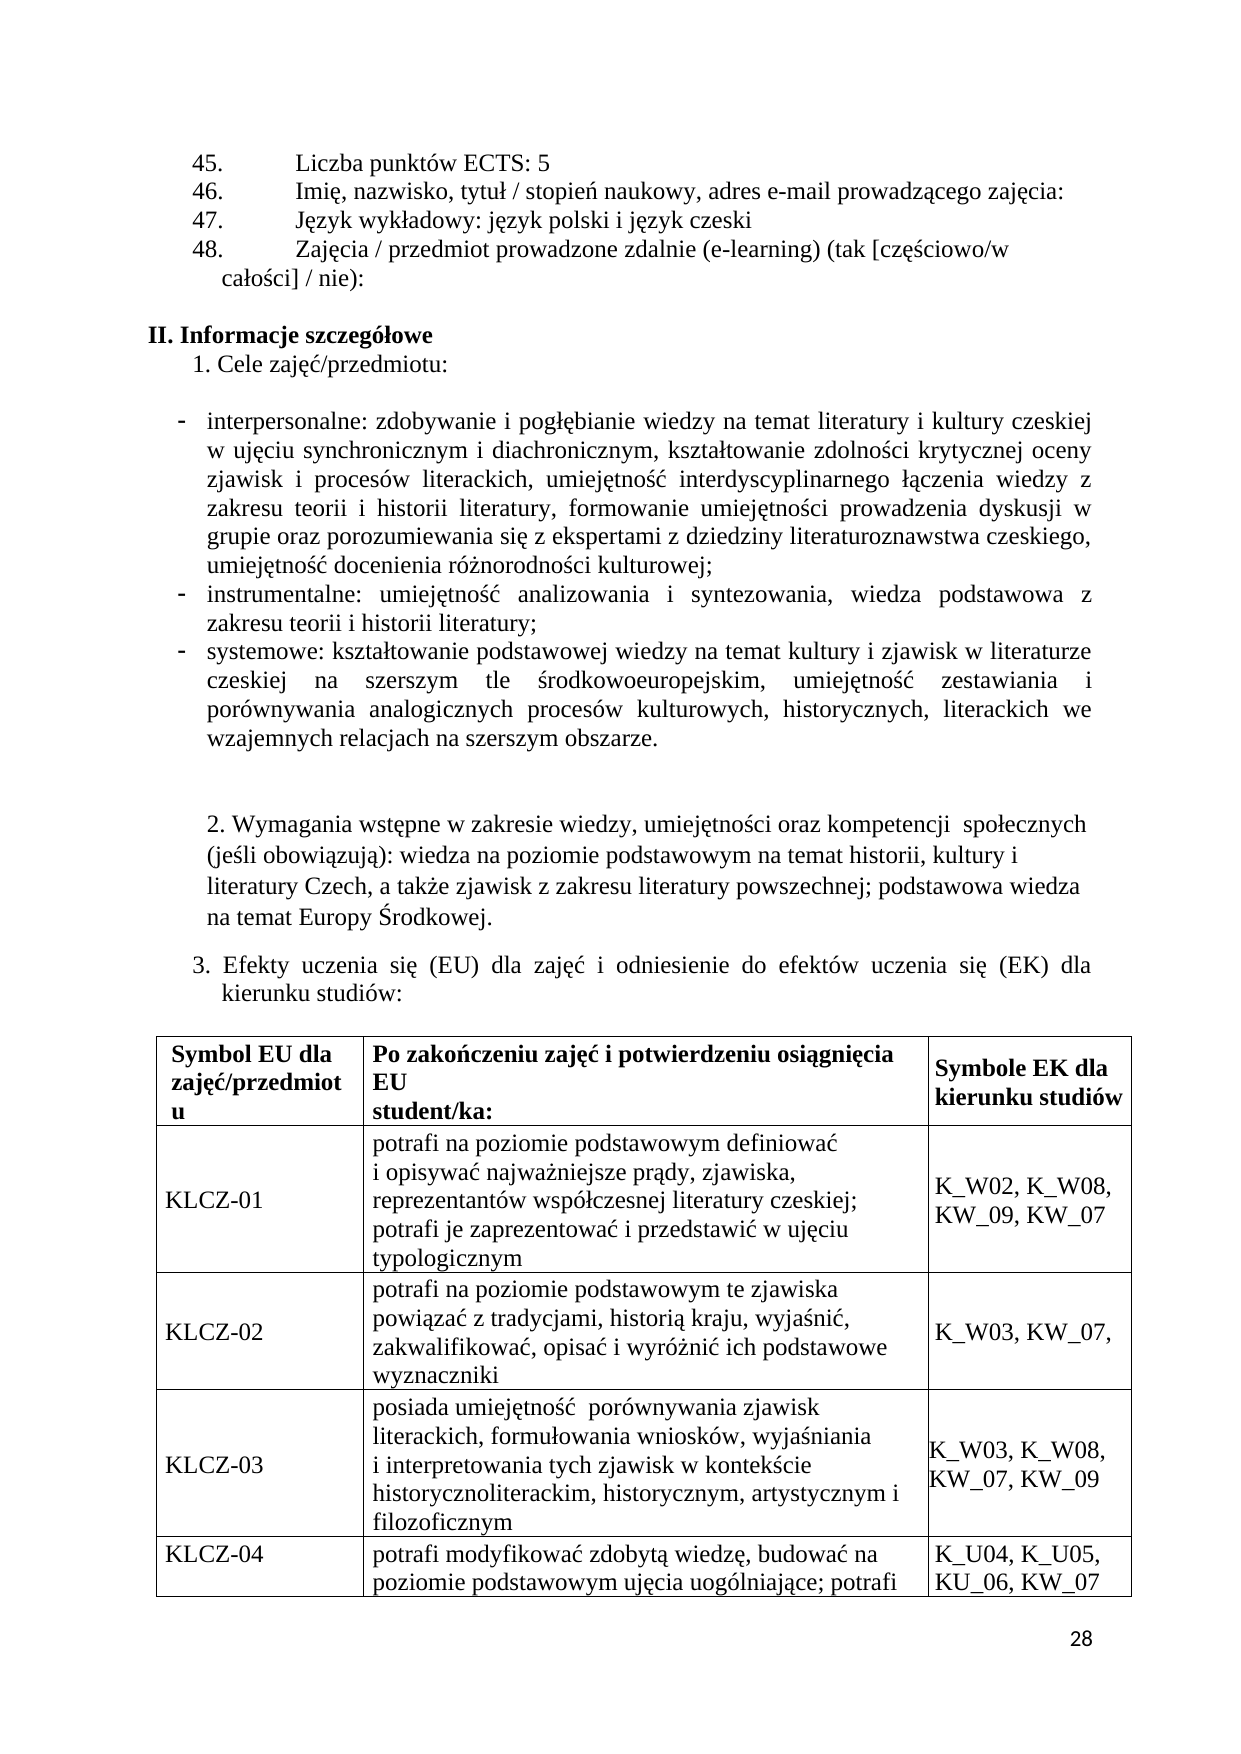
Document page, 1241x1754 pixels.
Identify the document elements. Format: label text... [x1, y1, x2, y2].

table_cell KLCZ-03 [157, 1390, 363, 1536]
table_cell posiada umiejętność porównywania zjawisk literackich, formułowania wniosków, wyjaśniania i interpretowania tych zjawisk w kontekście historycznoliterackim, historycznym, artystycznym i filozoficznym [364, 1390, 928, 1536]
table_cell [364, 1537, 928, 1596]
text 3. Efekty uczenia się (EU) dla zajęć i odniesienie do efektów uczenia się (EK) dla kierunku studiów: [192, 950, 1093, 1007]
table_cell K_W02, K_W08, KW_09, KW_07 [929, 1126, 1131, 1272]
table_cell KLCZ-02 [157, 1273, 363, 1389]
table_header Symbole EK dla kierunku studiów [929, 1037, 1131, 1125]
table_cell potrafi na poziomie podstawowym te zjawiska powiązać z tradycjami, historią kraju, wyjaśnić, zakwalifikować, opisać i wyróżnić ich podstawowe wyznaczniki [364, 1273, 928, 1389]
table_header Po zakończeniu zajęć i potwierdzeniu osiągnięcia EU student/ka: [364, 1037, 928, 1125]
table_cell potrafi na poziomie podstawowym definiować i opisywać najważniejsze prądy, zjawiska, reprezentantów współczesnej literatury czeskiej; potrafi je zaprezentować i przedstawić w ujęciu typologicznym [364, 1126, 928, 1272]
table_header Symbol EU dla zajęć/przedmiotu [157, 1037, 363, 1125]
table_cell K_W03, K_W08, KW_07, KW_09 [929, 1390, 1131, 1536]
list systemowe: kształtowanie podstawowej wiedzy na temat kultury i zjawisk w literaturze czeskiej na szerszym tle środkowoeuropejskim, umiejętność zestawiania i porównywania analogicznych procesów kulturowych, historycznych, literackich we wzajemnych relacjach na szerszym obszarze. [177, 636, 1093, 751]
table_cell KLCZ-01 [157, 1126, 363, 1272]
text II. Informacje szczegółowe [148, 320, 1093, 349]
list Imię, nazwisko, tytuł / stopień naukowy, adres e-mail prowadzącego zajęcia: [192, 176, 1093, 205]
table_cell KLCZ-04 [157, 1537, 363, 1596]
table_cell K_W03, KW_07, [929, 1273, 1131, 1389]
text 1. Cele zajęć/przedmiotu: [192, 349, 1093, 378]
list Liczba punktów ECTS: 5 [192, 148, 1093, 176]
text 2. Wymagania wstępne w zakresie wiedzy, umiejętności oraz kompetencji społecznych (jeśli obowiązują): wiedza na poziomie podstawowym na temat historii, kultury i literatury Czech, a także zjawisk z zakresu literatury powszechnej; podstawowa wiedza na temat Europy Środkowej. [207, 809, 1093, 931]
list Język wykładowy: język polski i język czeski [192, 205, 1093, 234]
list interpersonalne: zdobywanie i pogłębianie wiedzy na temat literatury i kultury czeskiej w ujęciu synchronicznym i diachronicznym, kształtowanie zdolności krytycznej oceny zjawisk i procesów literackich, umiejętność interdyscyplinarnego łączenia wiedzy z zakresu teorii i historii literatury, formowanie umiejętności prowadzenia dyskusji w grupie oraz porozumiewania się z ekspertami z dziedziny literaturoznawstwa czeskiego, umiejętność docenienia różnorodności kulturowej; [177, 406, 1093, 579]
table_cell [929, 1537, 1131, 1596]
list instrumentalne: umiejętność analizowania i syntezowania, wiedza podstawowa z zakresu teorii i historii literatury; [177, 579, 1093, 636]
list Zajęcia / przedmiot prowadzone zdalnie (e-learning) (tak [częściowo/w całości] / nie): [192, 234, 1093, 291]
